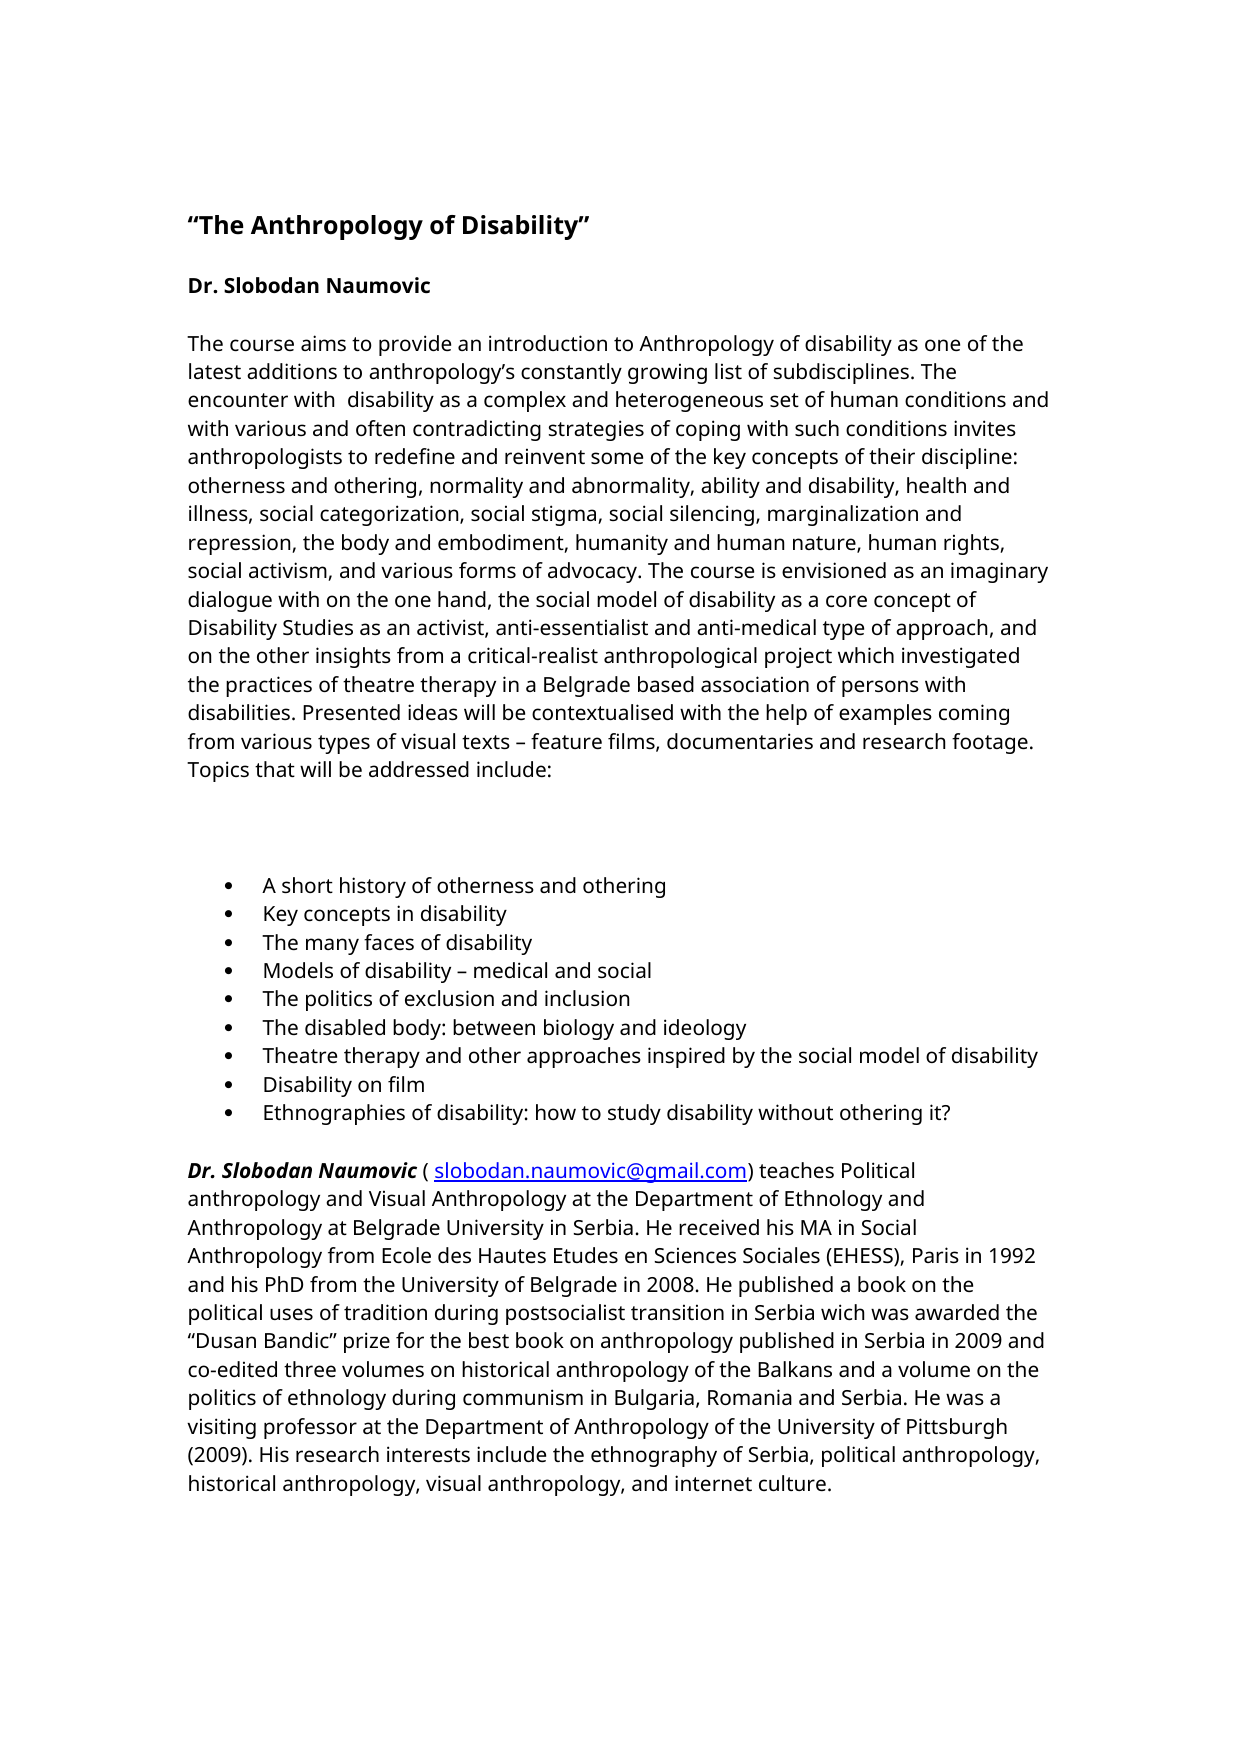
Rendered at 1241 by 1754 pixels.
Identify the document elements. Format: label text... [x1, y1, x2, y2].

list Models of disability – medical and social [225, 956, 1053, 984]
text Dr. Slobodan Naumovic ( slobodan.naumovic@gmail.com) teaches Political anthropology and Visual Anthropology at the Department of Ethnology and Anthropology at Belgrade University in Serbia. He received his MA in Social Anthropology from Ecole des Hautes Etudes en Sciences Sociales (EHESS), Paris in 1992 and his PhD from the University of Belgrade in 2008. He published a book on the political uses of tradition during postsocialist transition in Serbia wich was awarded the “Dusan Bandic” prize for the best book on anthropology published in Serbia in 2009 and co-edited three volumes on historical anthropology of the Balkans and a volume on the politics of ethnology during communism in Bulgaria, Romania and Serbia. He was a visiting professor at the Department of Anthropology of the University of Pittsburgh (2009). His research interests include the ethnography of Serbia, political anthropology, historical anthropology, visual anthropology, and internet culture. [187, 1156, 1053, 1497]
list Disability on film [225, 1070, 1053, 1098]
list Ethnographies of disability: how to study disability without othering it? [225, 1098, 1053, 1127]
list The many faces of disability [225, 928, 1053, 956]
text “The Anthropology of Disability” [187, 208, 1053, 242]
text The course aims to provide an introduction to Anthropology of disability as one of the latest additions to anthropology’s constantly growing list of subdisciplines. The encounter with disability as a complex and heterogeneous set of human conditions and with various and often contradicting strategies of coping with such conditions invites anthropologists to redefine and reinvent some of the key concepts of their discipline: otherness and othering, normality and abnormality, ability and disability, health and illness, social categorization, social stigma, social silencing, marginalization and repression, the body and embodiment, humanity and human nature, human rights, social activism, and various forms of advocacy. The course is envisioned as an imaginary dialogue with on the one hand, the social model of disability as a core concept of Disability Studies as an activist, anti-essentialist and anti-medical type of approach, and on the other insights from a critical-realist anthropological project which investigated the practices of theatre therapy in a Belgrade based association of persons with disabilities. Presented ideas will be contextualised with the help of examples coming from various types of visual texts – feature films, documentaries and research footage. Topics that will be addressed include: [187, 329, 1053, 784]
list Key concepts in disability [225, 899, 1053, 928]
list The politics of exclusion and inclusion [225, 984, 1053, 1013]
list The disabled body: between biology and ideology [225, 1013, 1053, 1041]
list A short history of otherness and othering [225, 871, 1053, 899]
text Dr. Slobodan Naumovic [187, 271, 1053, 299]
list Theatre therapy and other approaches inspired by the social model of disability [225, 1041, 1053, 1070]
